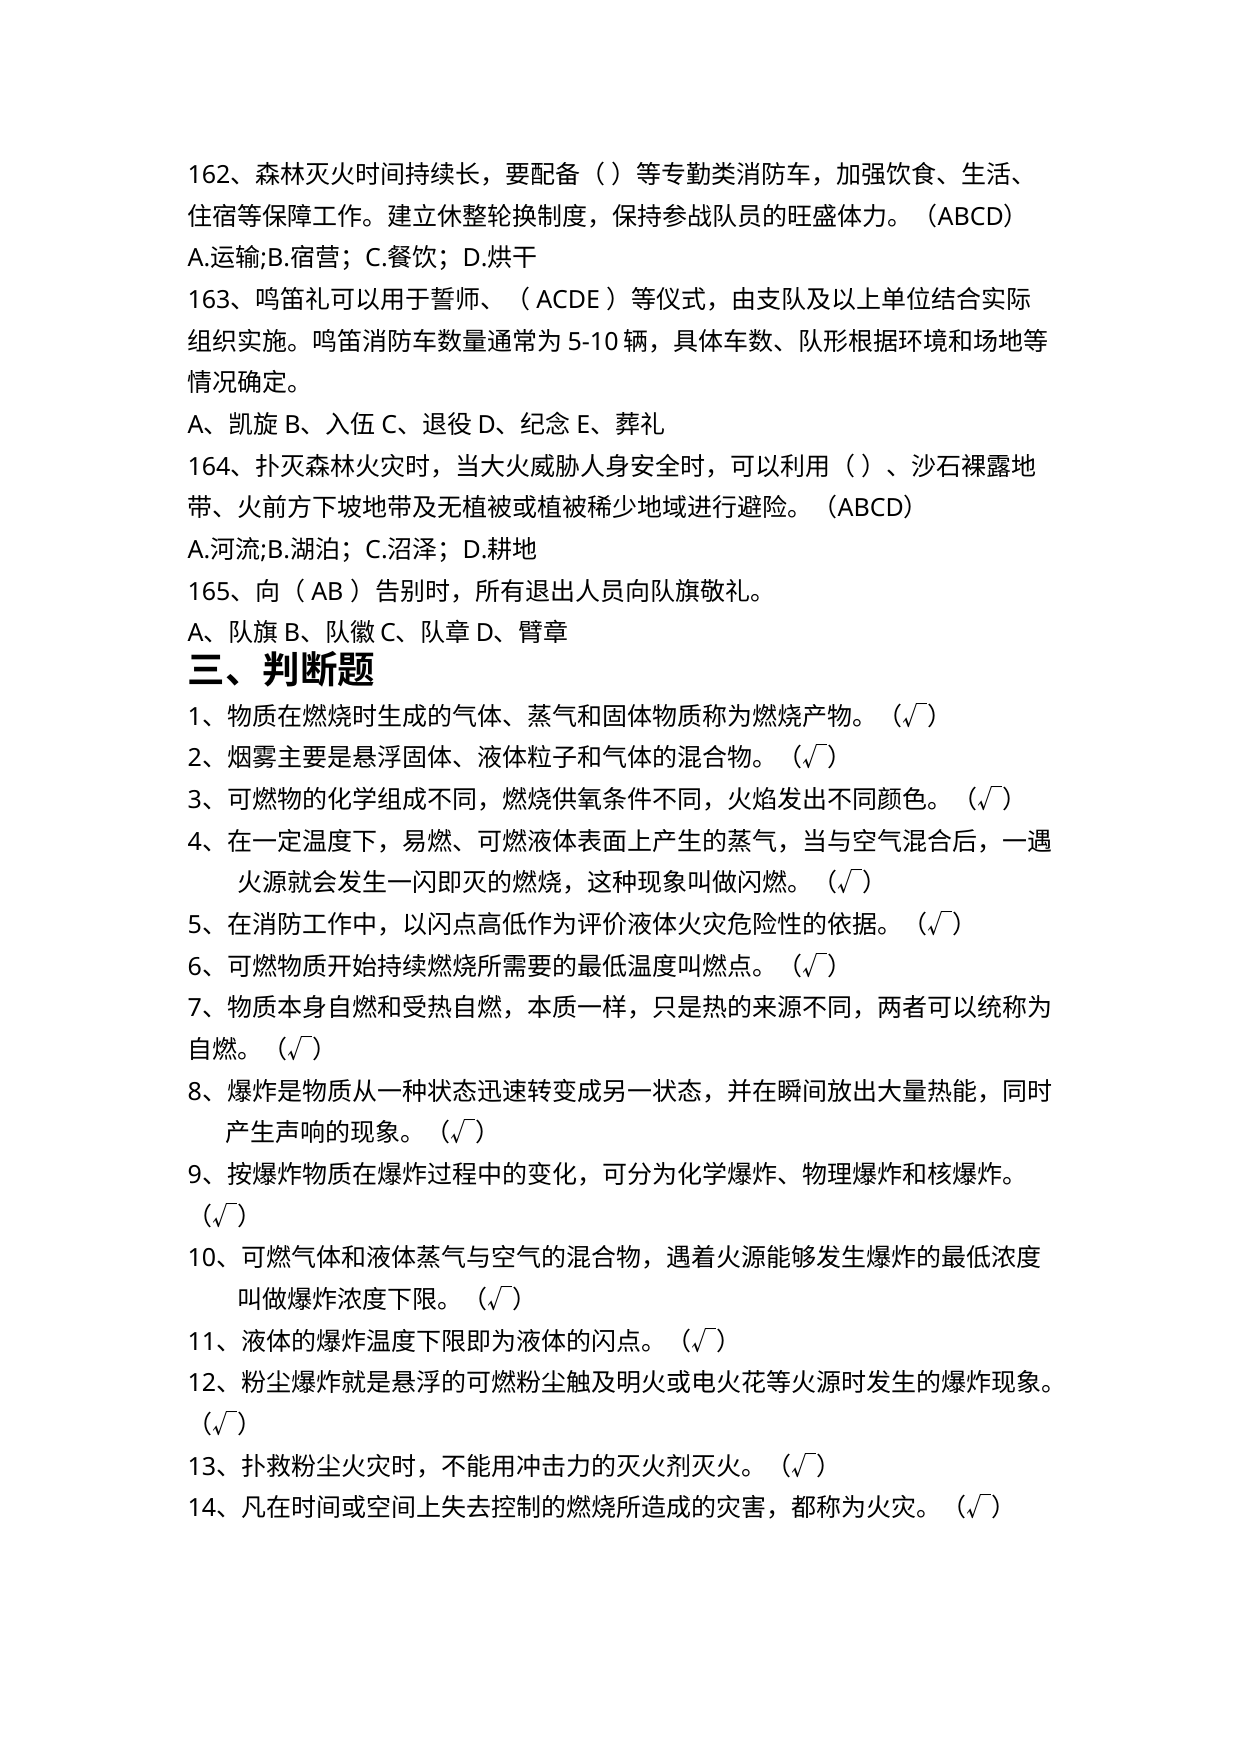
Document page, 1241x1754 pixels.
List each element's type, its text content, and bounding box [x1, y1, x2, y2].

text 165、向（ AB ）告别时，所有退出人员向队旗敬礼。 [187, 567, 1053, 608]
text A.河流;B.湖泊；C.沼泽；D.耕地 [187, 525, 1053, 567]
text 2、烟雾主要是悬浮固体、液体粒子和气体的混合物。（√） [187, 733, 1053, 775]
text 12、粉尘爆炸就是悬浮的可燃粉尘触及明火或电火花等火源时发生的爆炸现象。（√） [187, 1358, 1053, 1442]
text 14、凡在时间或空间上失去控制的燃烧所造成的灾害，都称为火灾。（√） [187, 1483, 1053, 1525]
text 162、森林灭火时间持续长，要配备（ ）等专勤类消防车，加强饮食、生活、住宿等保障工作。建立休整轮换制度，保持参战队员的旺盛体力。（ABCD） [187, 150, 1053, 233]
text 1、物质在燃烧时生成的气体、蒸气和固体物质称为燃烧产物。（√） [187, 692, 1053, 733]
text 8、爆炸是物质从一种状态迅速转变成另一状态，并在瞬间放出大量热能，同时产生声响的现象。（√） [187, 1067, 1053, 1150]
text 3、可燃物的化学组成不同，燃烧供氧条件不同，火焰发出不同颜色。（√） [187, 775, 1053, 817]
text 5、在消防工作中，以闪点高低作为评价液体火灾危险性的依据。（√） [187, 900, 1053, 942]
text 11、液体的爆炸温度下限即为液体的闪点。（√） [187, 1317, 1053, 1358]
text 164、扑灭森林火灾时，当大火威胁人身安全时，可以利用（ ）、沙石裸露地带、火前方下坡地带及无植被或植被稀少地域进行避险。（ABCD） [187, 442, 1053, 525]
text 9、按爆炸物质在爆炸过程中的变化，可分为化学爆炸、物理爆炸和核爆炸。（√） [187, 1150, 1053, 1233]
text 三、判断题 [187, 650, 1053, 692]
text A、凯旋 B、入伍 C、退役 D、纪念 E、葬礼 [187, 400, 1053, 442]
text 163、鸣笛礼可以用于誓师、（ ACDE ）等仪式，由支队及以上单位结合实际组织实施。鸣笛消防车数量通常为5-10辆，具体车数、队形根据环境和场地等情况确定。 [187, 275, 1053, 400]
text 4、在一定温度下，易燃、可燃液体表面上产生的蒸气，当与空气混合后，一遇火源就会发生一闪即灭的燃烧，这种现象叫做闪燃。（√） [187, 817, 1053, 900]
text 7、物质本身自燃和受热自燃，本质一样，只是热的来源不同，两者可以统称为自燃。（√） [187, 983, 1053, 1067]
text 10、可燃气体和液体蒸气与空气的混合物，遇着火源能够发生爆炸的最低浓度叫做爆炸浓度下限。（√） [187, 1233, 1053, 1317]
text A.运输;B.宿营；C.餐饮；D.烘干 [187, 233, 1053, 275]
text 6、可燃物质开始持续燃烧所需要的最低温度叫燃点。（√） [187, 942, 1053, 983]
text A、队旗B、队徽C、队章D、臂章 [187, 608, 1053, 650]
text 13、扑救粉尘火灾时，不能用冲击力的灭火剂灭火。（√） [187, 1442, 1053, 1483]
